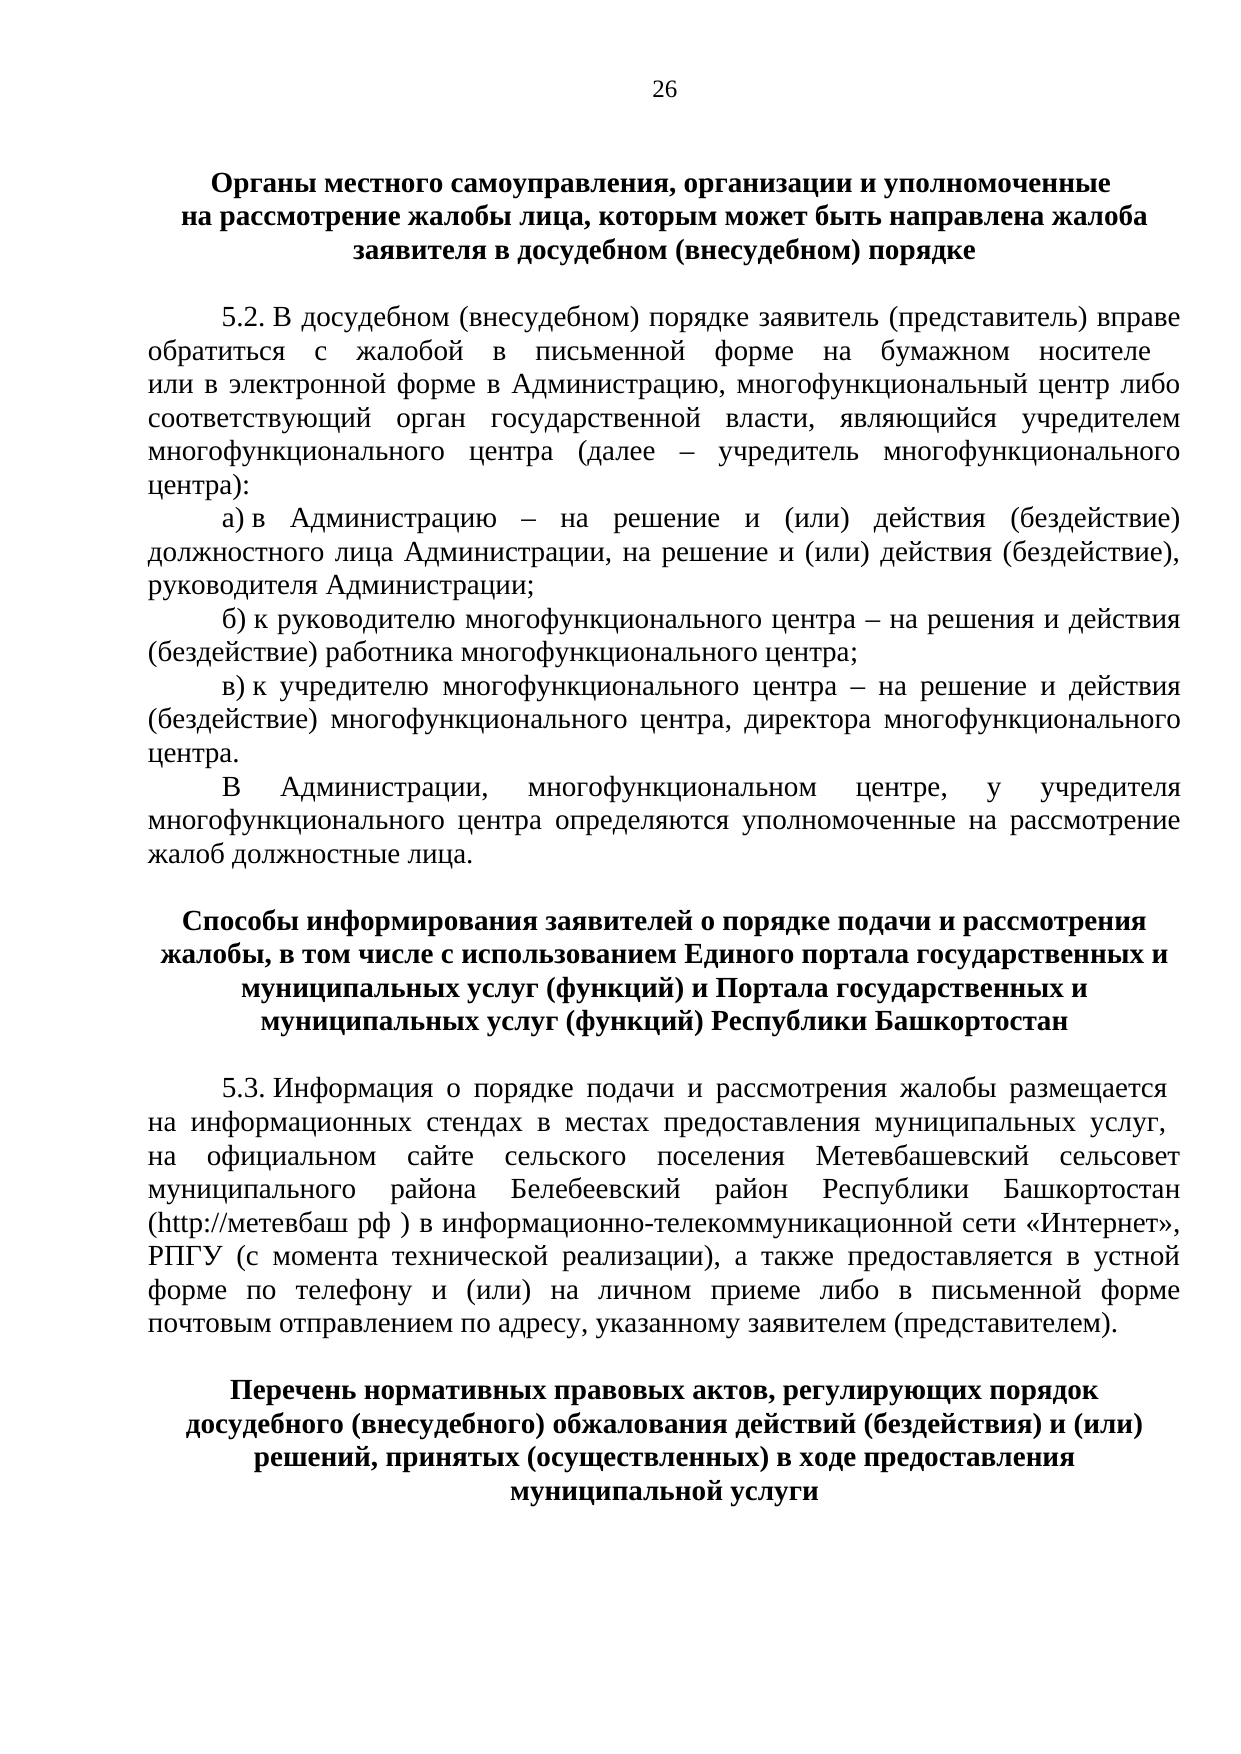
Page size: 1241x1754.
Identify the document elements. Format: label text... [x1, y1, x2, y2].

text 5.2. В досудебном (внесудебном) порядке заявитель (представитель) вправе обратиться с жалобой в письменной форме на бумажном носителе или в электронной форме в Администрацию, многофункциональный центр либо соответствующий орган государственной власти, являющийся учредителем многофункционального центра (далее – учредитель многофункционального центра): [148, 299, 1181, 500]
text а) в Администрацию – на решение и (или) действия (бездействие) должностного лица Администрации, на решение и (или) действия (бездействие), руководителя Администрации; [148, 500, 1181, 601]
text Способы информирования заявителей о порядке подачи и рассмотрения жалобы, в том числе с использованием Единого портала государственных и муниципальных услуг (функций) и Портала государственных и муниципальных услуг (функций) Республики Башкортостан [148, 903, 1181, 1037]
list б) к руководителю многофункционального центра – на решения и действия (бездействие) работника многофункционального центра; [148, 601, 1181, 668]
text Органы местного самоуправления, организации и уполномоченные на рассмотрение жалобы лица, которым может быть направлена жалоба заявителя в досудебном (внесудебном) порядке [148, 165, 1181, 266]
text 5.3. Информация о порядке подачи и рассмотрения жалобы размещается на информационных стендах в местах предоставления муниципальных услуг, на официальном сайте сельского поселения Метевбашевский сельсовет муниципального района Белебеевский район Республики Башкортостан (http://метевбаш рф ) в информационно-телекоммуникационной сети «Интернет», РПГУ (с момента технической реализации), а также предоставляется в устной форме по телефону и (или) на личном приеме либо в письменной форме почтовым отправлением по адресу, указанному заявителем (представителем). [148, 1071, 1181, 1339]
list в) к учредителю многофункционального центра – на решение и действия (бездействие) многофункционального центра, директора многофункционального центра. [148, 668, 1181, 769]
list В Администрации, многофункциональном центре, у учредителя многофункционального центра определяются уполномоченные на рассмотрение жалоб должностные лица. [148, 769, 1181, 869]
text Перечень нормативных правовых актов, регулирующих порядок досудебного (внесудебного) обжалования действий (бездействия) и (или) решений, принятых (осуществленных) в ходе предоставления муниципальной услуги [148, 1372, 1181, 1507]
